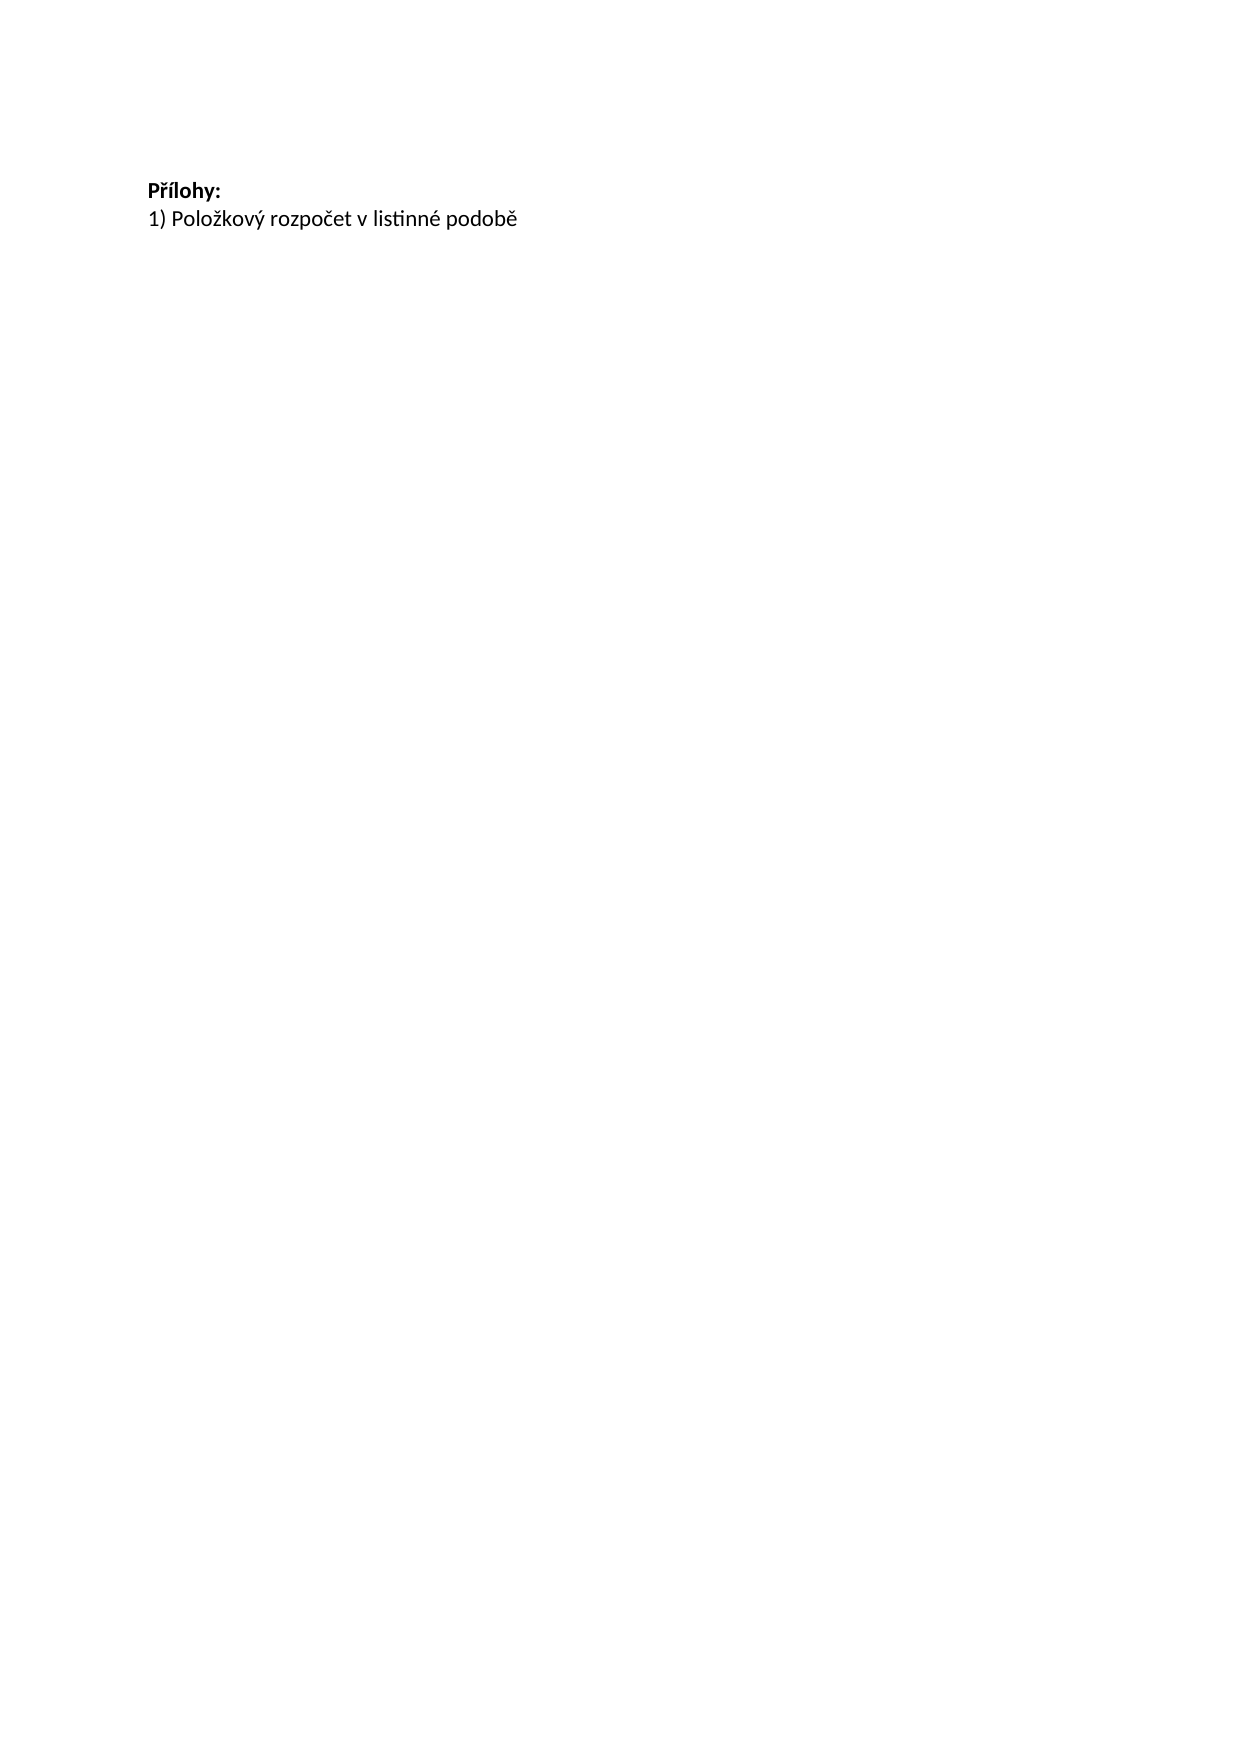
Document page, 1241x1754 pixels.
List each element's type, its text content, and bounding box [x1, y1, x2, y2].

text 1) Položkový rozpočet v listinné podobě [148, 204, 1092, 232]
text Přílohy: [148, 176, 1092, 204]
